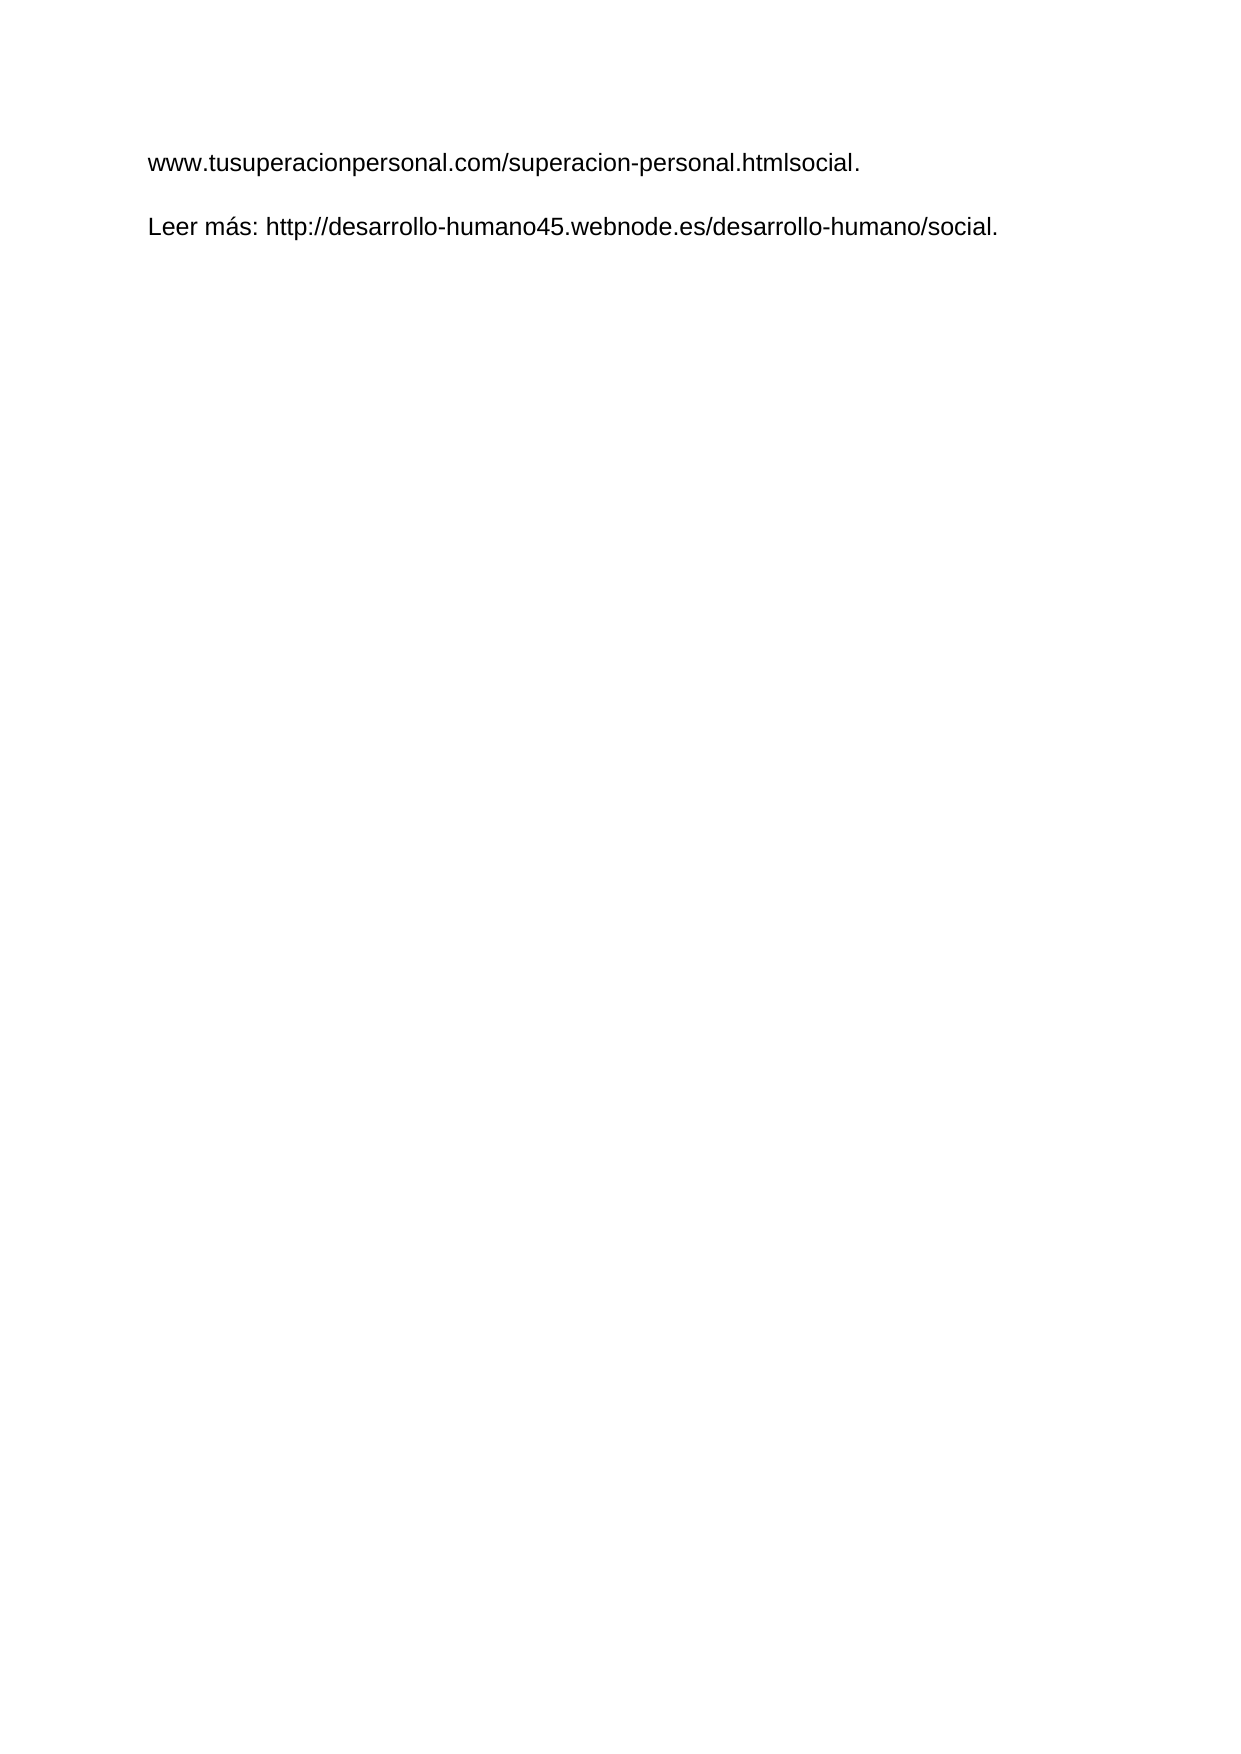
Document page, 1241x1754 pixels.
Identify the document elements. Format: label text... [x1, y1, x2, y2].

text Leer más: http://desarrollo-humano45.webnode.es/desarrollo-humano/social. [148, 212, 1092, 240]
text www.tusuperacionpersonal.com/superacion-personal.htmlsocial. [148, 148, 1092, 176]
